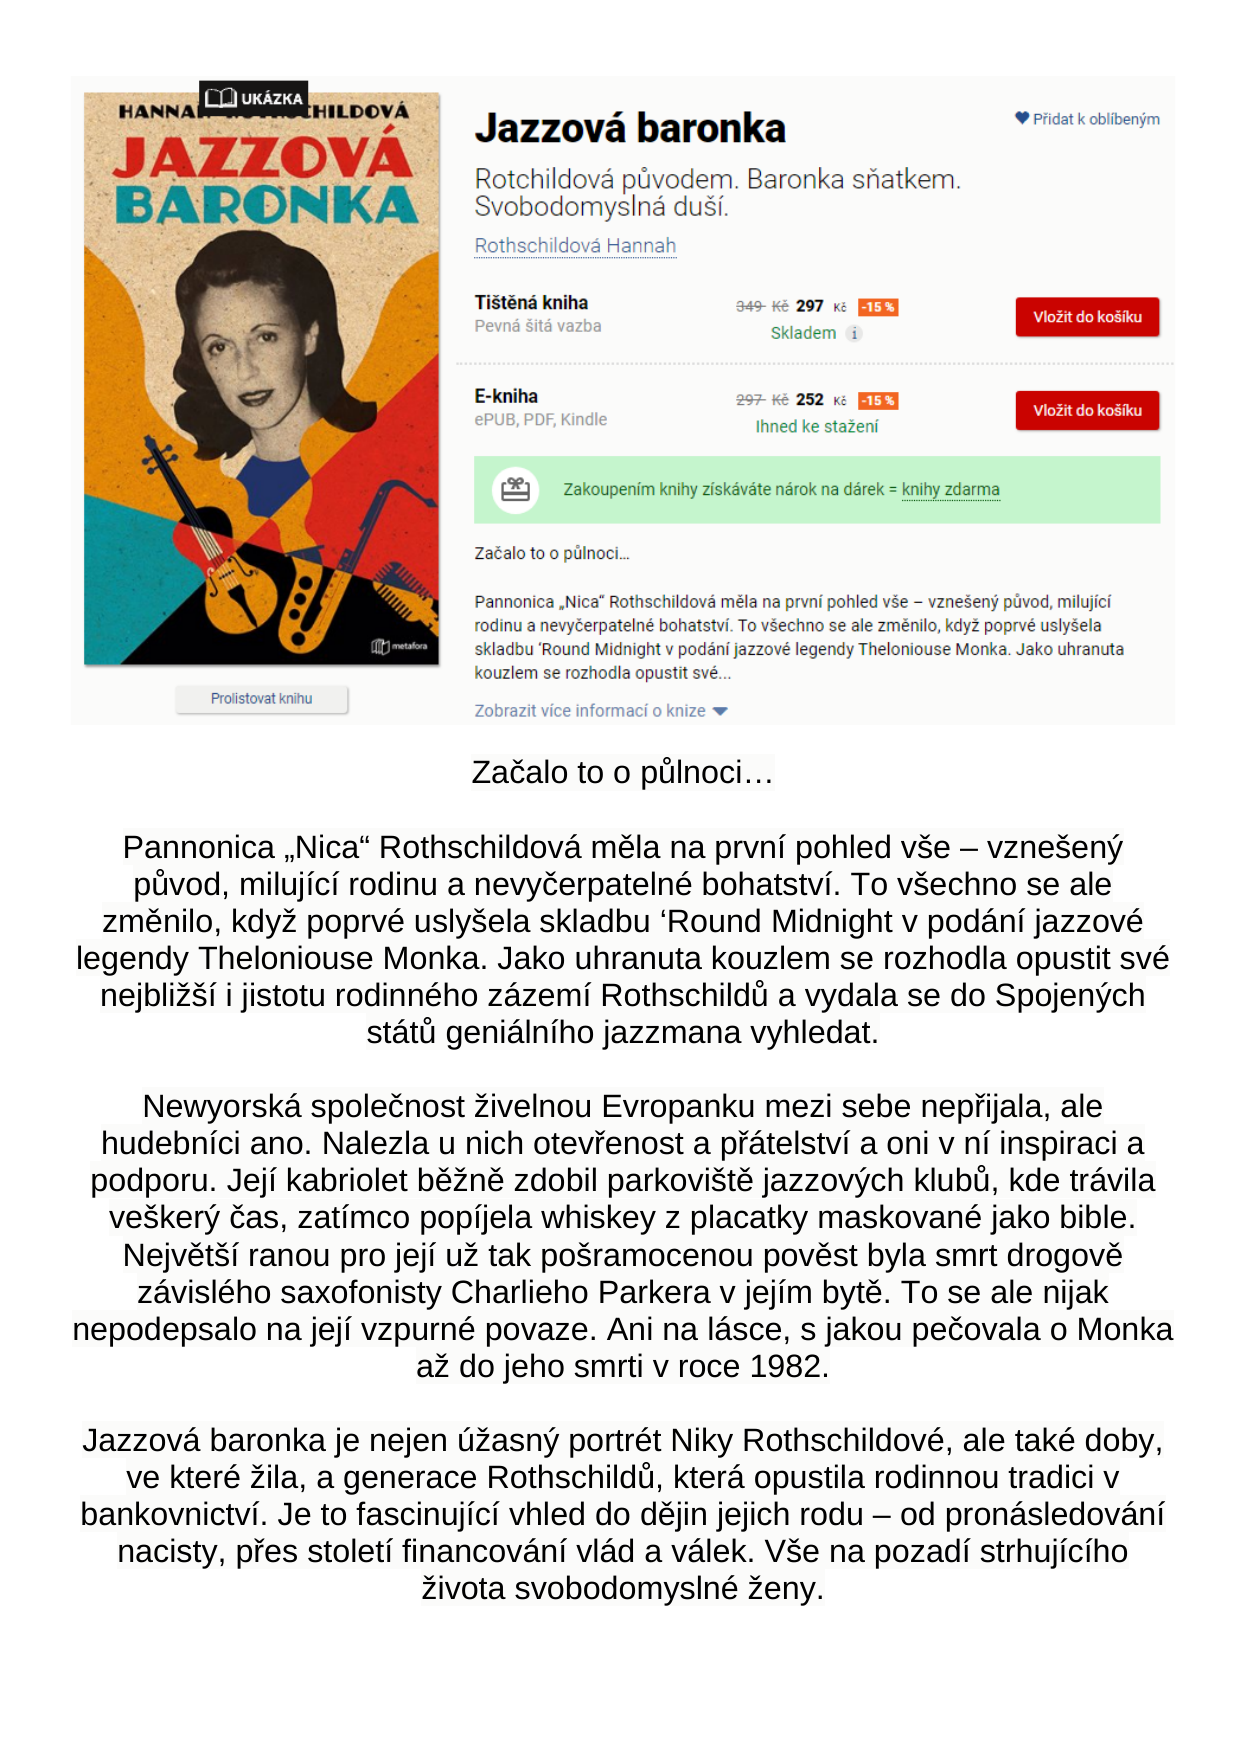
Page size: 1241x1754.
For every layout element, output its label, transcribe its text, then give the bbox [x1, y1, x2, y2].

picture [70, 76, 1176, 725]
text Začalo to o půlnoci… Pannonica „Nica“ Rothschildová měla na první pohled vše – vznešený původ, milující rodinu a nevyčerpatelné bohatství. To všechno se ale změnilo, když poprvé uslyšela skladbu ‘Round Midnight v podání jazzové legendy Theloniouse Monka. Jako uhranuta kouzlem se rozhodla opustit své nejbližší i jistotu rodinného zázemí Rothschildů a vydala se do Spojených států geniálního jazzmana vyhledat. Newyorská společnost živelnou Evropanku mezi sebe nepřijala, ale hudebníci ano. Nalezla u nich otevřenost a přátelství a oni v ní inspiraci a podporu. Její kabriolet běžně zdobil parkoviště jazzových klubů, kde trávila veškerý čas, zatímco popíjela whiskey z placatky maskované jako bible. Největší ranou pro její už tak pošramocenou pověst byla smrt drogově závislého saxofonisty Charlieho Parkera v jejím bytě. To se ale nijak nepodepsalo na její vzpurné povaze. Ani na lásce, s jakou pečovala o Monka až do jeho smrti v roce 1982. Jazzová baronka je nejen úžasný portrét Niky Rothschildové, ale také doby, ve které žila, a generace Rothschildů, která opustila rodinnou tradici v bankovnictví. Je to fascinující vhled do dějin jejich rodu – od pronásledování nacisty, přes století financování vlád a válek. Vše na pozadí strhujícího života svobodomyslné ženy. [71, 753, 1175, 1606]
